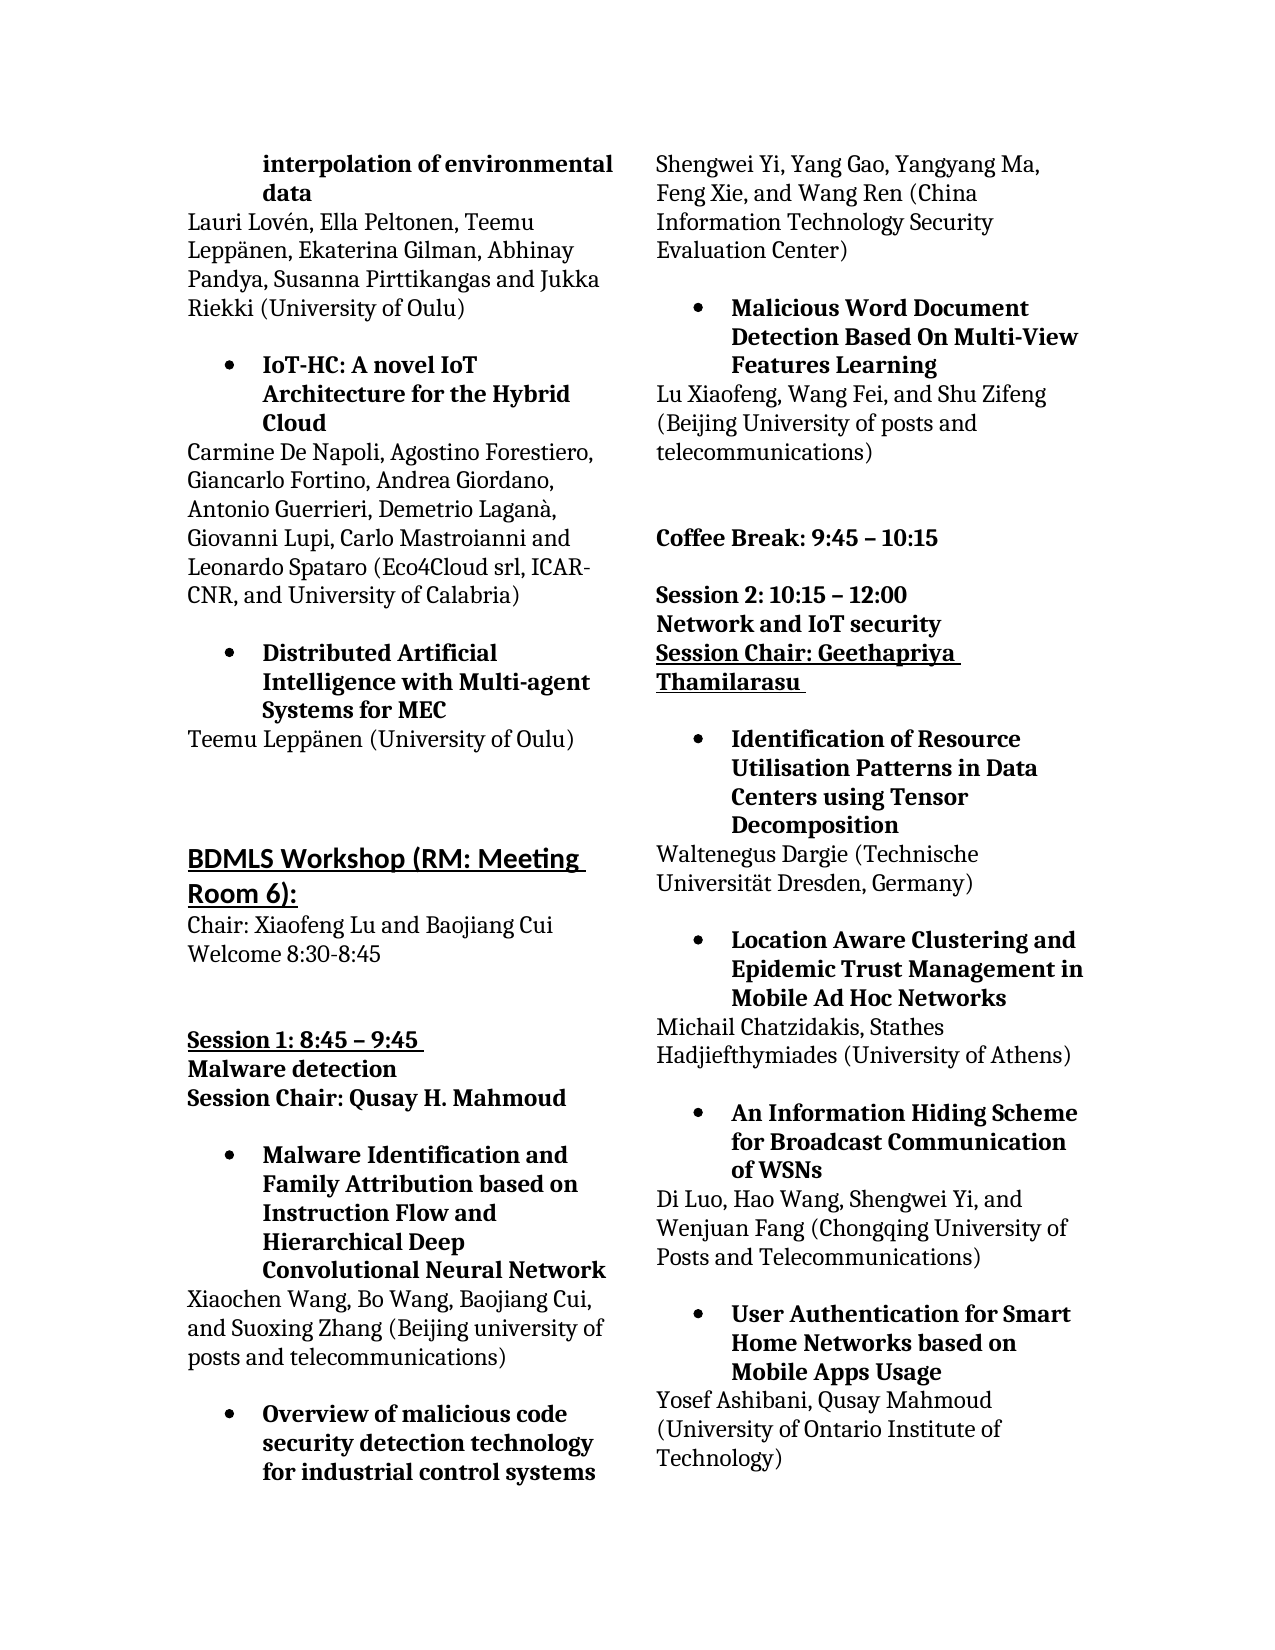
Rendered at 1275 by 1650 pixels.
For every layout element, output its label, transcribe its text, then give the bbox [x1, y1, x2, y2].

text Session Chair: Qusay H. Mahmoud [187, 1084, 619, 1112]
text Teemu Leppänen (University of Oulu) [187, 725, 619, 754]
text BDMLS Workshop (RM: Meeting Room 6): [187, 840, 619, 911]
list Location Aware Clustering and Epidemic Trust Management in Mobile Ad Hoc Networks [694, 926, 1087, 1012]
text Waltenegus Dargie (Technische Universität Dresden, Germany) [656, 840, 1087, 897]
list Overview of malicious code security detection technology for industrial control systems [225, 1400, 619, 1486]
text Welcome 8:30-8:45 [187, 940, 619, 969]
text Chair: Xiaofeng Lu and Baojiang Cui [187, 911, 619, 940]
text Carmine De Napoli, Agostino Forestiero, Giancarlo Fortino, Andrea Giordano, Antonio Guerrieri, Demetrio Laganà, Giovanni Lupi, Carlo Mastroianni and Leonardo Spataro (Eco4Cloud srl, ICAR-CNR, and University of Calabria) [187, 437, 619, 610]
text Session 2: 10:15 – 12:00 [656, 581, 1087, 610]
text Lauri Lovén, Ella Peltonen, Teemu Leppänen, Ekaterina Gilman, Abhinay Pandya, Susanna Pirttikangas and Jukka Riekki (University of Oulu) [187, 207, 619, 322]
text Lu Xiaofeng, Wang Fei, and Shu Zifeng (Beijing University of posts and telecommunications) [656, 380, 1087, 466]
list User Authentication for Smart Home Networks based on Mobile Apps Usage [694, 1300, 1087, 1386]
list IoT-HC: A novel IoT Architecture for the Hybrid Cloud [225, 351, 619, 437]
text Network and IoT security [656, 610, 1087, 639]
list An Information Hiding Scheme for Broadcast Communication of WSNs [694, 1099, 1087, 1185]
text Yosef Ashibani, Qusay Mahmoud (University of Ontario Institute of Technology) [656, 1386, 1087, 1472]
text Shengwei Yi, Yang Gao, Yangyang Ma, Feng Xie, and Wang Ren (China Information Technology Security Evaluation Center) [656, 150, 1087, 265]
text Session 1: 8:45 – 9:45 [187, 1026, 619, 1055]
list Malware Identification and Family Attribution based on Instruction Flow and Hierarchical Deep Convolutional Neural Network [225, 1141, 619, 1285]
text Session Chair: Geethapriya Thamilarasu [656, 639, 1087, 696]
list Distributed Artificial Intelligence with Multi-agent Systems for MEC [225, 639, 619, 725]
list Malicious Word Document Detection Based On Multi-View Features Learning [694, 294, 1087, 380]
text Di Luo, Hao Wang, Shengwei Yi, and Wenjuan Fang (Chongqing University of Posts and Telecommunications) [656, 1185, 1087, 1271]
list Towards EDISON: An edge-native approach to distributed interpolation of environmental data [225, 150, 619, 207]
text Malware detection [187, 1055, 619, 1084]
text Michail Chatzidakis, Stathes Hadjiefthymiades (University of Athens) [656, 1012, 1087, 1070]
text Coffee Break: 9:45 – 10:15 [656, 524, 1087, 552]
text Xiaochen Wang, Bo Wang, Baojiang Cui, and Suoxing Zhang (Beijing university of posts and telecommunications) [187, 1285, 619, 1371]
list Identification of Resource Utilisation Patterns in Data Centers using Tensor Decomposition [694, 725, 1087, 840]
